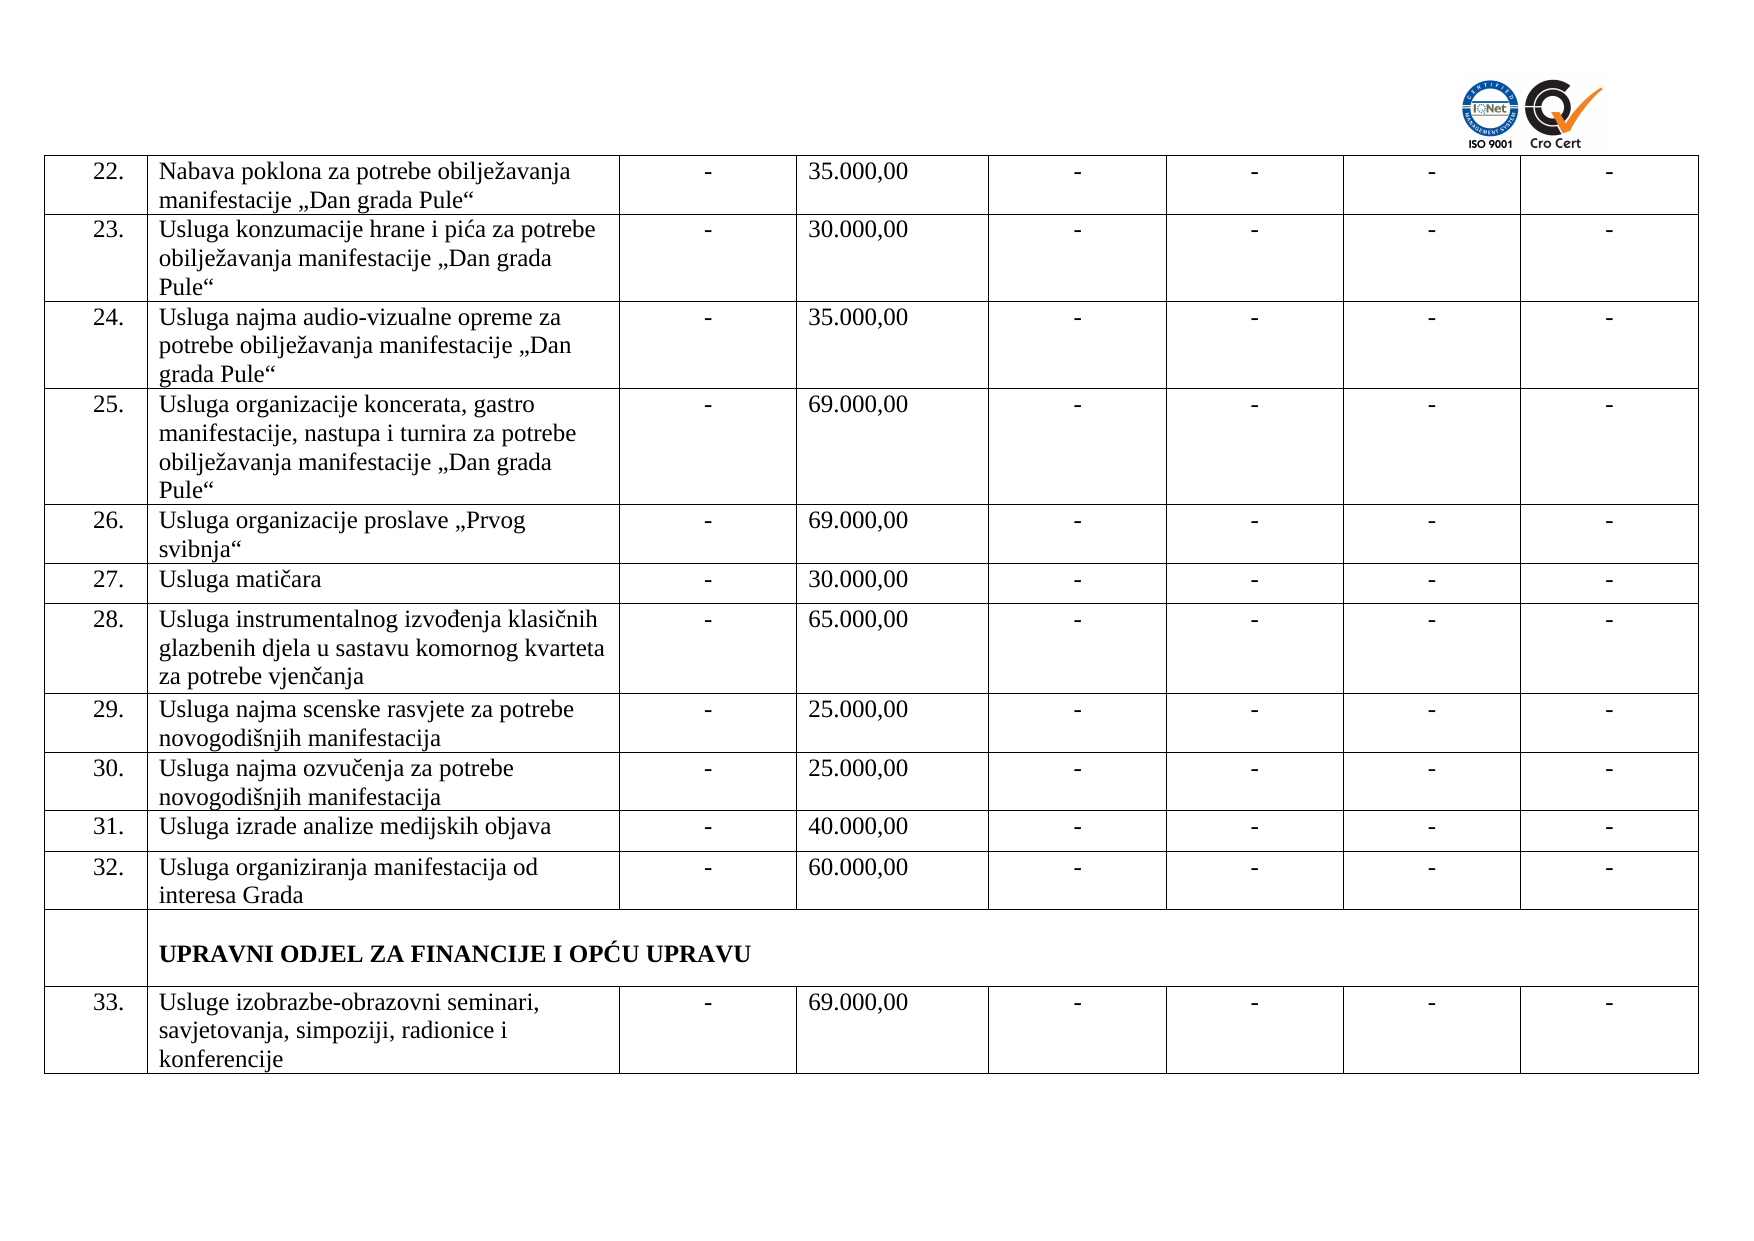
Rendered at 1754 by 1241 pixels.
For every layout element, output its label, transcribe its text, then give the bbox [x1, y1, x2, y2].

table_cell - [1167, 987, 1343, 1073]
table_cell - [989, 694, 1166, 752]
table_cell [45, 505, 147, 563]
table_cell - [620, 753, 796, 810]
table_cell - [620, 604, 796, 693]
table_cell - [1344, 505, 1520, 563]
table_cell 69.000,00 [797, 987, 988, 1073]
table_cell - [989, 987, 1166, 1073]
table_cell 25.000,00 [797, 753, 988, 810]
table_cell 69.000,00 [797, 389, 988, 504]
table_cell - [1344, 302, 1520, 388]
table_cell Nabava poklona za potrebe obilježavanja manifestacije „Dan grada Pule“ [148, 156, 619, 213]
table_cell - [989, 564, 1166, 603]
picture [1459, 73, 1607, 155]
table_cell - [1167, 215, 1343, 301]
table_cell - [1167, 604, 1343, 693]
table_cell - [1344, 694, 1520, 752]
table_cell - [1521, 389, 1698, 504]
table_cell - [620, 852, 796, 909]
table_cell Usluga najma ozvučenja za potrebe novogodišnjih manifestacija [148, 753, 619, 810]
table_cell [45, 604, 147, 693]
table_cell 35.000,00 [797, 302, 988, 388]
table_cell Usluga organizacije proslave „Prvog svibnja“ [148, 505, 619, 563]
table_cell - [1167, 505, 1343, 563]
table_cell - [1521, 852, 1698, 909]
table_cell - [1521, 987, 1698, 1073]
table_cell Usluga organizacije koncerata, gastro manifestacije, nastupa i turnira za potrebe obilježavanja manifestacije „Dan grada Pule“ [148, 389, 619, 504]
table_cell - [1167, 156, 1343, 213]
table_cell - [1344, 604, 1520, 693]
table_cell Usluga konzumacije hrane i pića za potrebe obilježavanja manifestacije „Dan grada Pule“ [148, 215, 619, 301]
table_cell 25.000,00 [797, 694, 988, 752]
table_cell - [1521, 604, 1698, 693]
table_cell - [1167, 753, 1343, 810]
table_cell [45, 852, 147, 909]
table_cell - [1344, 852, 1520, 909]
table_cell - [1521, 156, 1698, 213]
table_cell 69.000,00 [797, 505, 988, 563]
table_cell - [989, 505, 1166, 563]
table_cell [45, 215, 147, 301]
table_cell - [1344, 811, 1520, 851]
table_cell [45, 389, 147, 504]
table_cell - [620, 811, 796, 851]
table_cell - [620, 505, 796, 563]
table_cell 40.000,00 [797, 811, 988, 851]
table_cell UPRAVNI ODJEL ZA FINANCIJE I OPĆU UPRAVU [148, 910, 1698, 986]
table_cell - [620, 156, 796, 213]
table_cell - [1344, 215, 1520, 301]
table_cell - [989, 811, 1166, 851]
table_cell - [1521, 811, 1698, 851]
table_cell - [1521, 564, 1698, 603]
table_cell Usluga najma audio-vizualne opreme za potrebe obilježavanja manifestacije „Dan grada Pule“ [148, 302, 619, 388]
table_cell Usluga matičara [148, 564, 619, 603]
table_cell [45, 753, 147, 810]
table_cell - [989, 215, 1166, 301]
table_cell [45, 987, 147, 1073]
table_cell - [989, 852, 1166, 909]
table_cell - [1344, 987, 1520, 1073]
table_cell - [1521, 694, 1698, 752]
table_cell [45, 910, 147, 986]
table_cell - [989, 156, 1166, 213]
table_cell - [1167, 564, 1343, 603]
table_cell - [989, 302, 1166, 388]
table_cell [45, 811, 147, 851]
table_cell Usluga organiziranja manifestacija od interesa Grada [148, 852, 619, 909]
table_cell - [989, 753, 1166, 810]
table_cell [45, 564, 147, 603]
table_cell - [1167, 389, 1343, 504]
table_cell Usluga izrade analize medijskih objava [148, 811, 619, 851]
table_cell [45, 156, 147, 213]
table_cell - [1521, 505, 1698, 563]
table_cell - [1521, 215, 1698, 301]
table_cell [45, 302, 147, 388]
table_cell - [620, 694, 796, 752]
table_cell - [1167, 302, 1343, 388]
table_cell - [620, 302, 796, 388]
table_cell - [1521, 302, 1698, 388]
table_cell - [1167, 694, 1343, 752]
table_cell 65.000,00 [797, 604, 988, 693]
table_cell - [620, 389, 796, 504]
table_cell - [1344, 389, 1520, 504]
table_cell - [989, 389, 1166, 504]
table_cell - [1167, 811, 1343, 851]
table_cell - [1167, 852, 1343, 909]
table_cell 30.000,00 [797, 215, 988, 301]
table_cell [45, 694, 147, 752]
table_cell Usluga najma scenske rasvjete za potrebe novogodišnjih manifestacija [148, 694, 619, 752]
table_cell Usluga instrumentalnog izvođenja klasičnih glazbenih djela u sastavu komornog kvarteta za potrebe vjenčanja [148, 604, 619, 693]
table_cell - [989, 604, 1166, 693]
table_cell - [1344, 753, 1520, 810]
table_cell 30.000,00 [797, 564, 988, 603]
table_cell - [1344, 564, 1520, 603]
table_cell 35.000,00 [797, 156, 988, 213]
table_cell - [620, 215, 796, 301]
table_cell 60.000,00 [797, 852, 988, 909]
table_cell - [1521, 753, 1698, 810]
table_cell - [620, 564, 796, 603]
table_cell - [1344, 156, 1520, 213]
table_cell - [620, 987, 796, 1073]
table_cell Usluge izobrazbe-obrazovni seminari, savjetovanja, simpoziji, radionice i konferencije [148, 987, 619, 1073]
